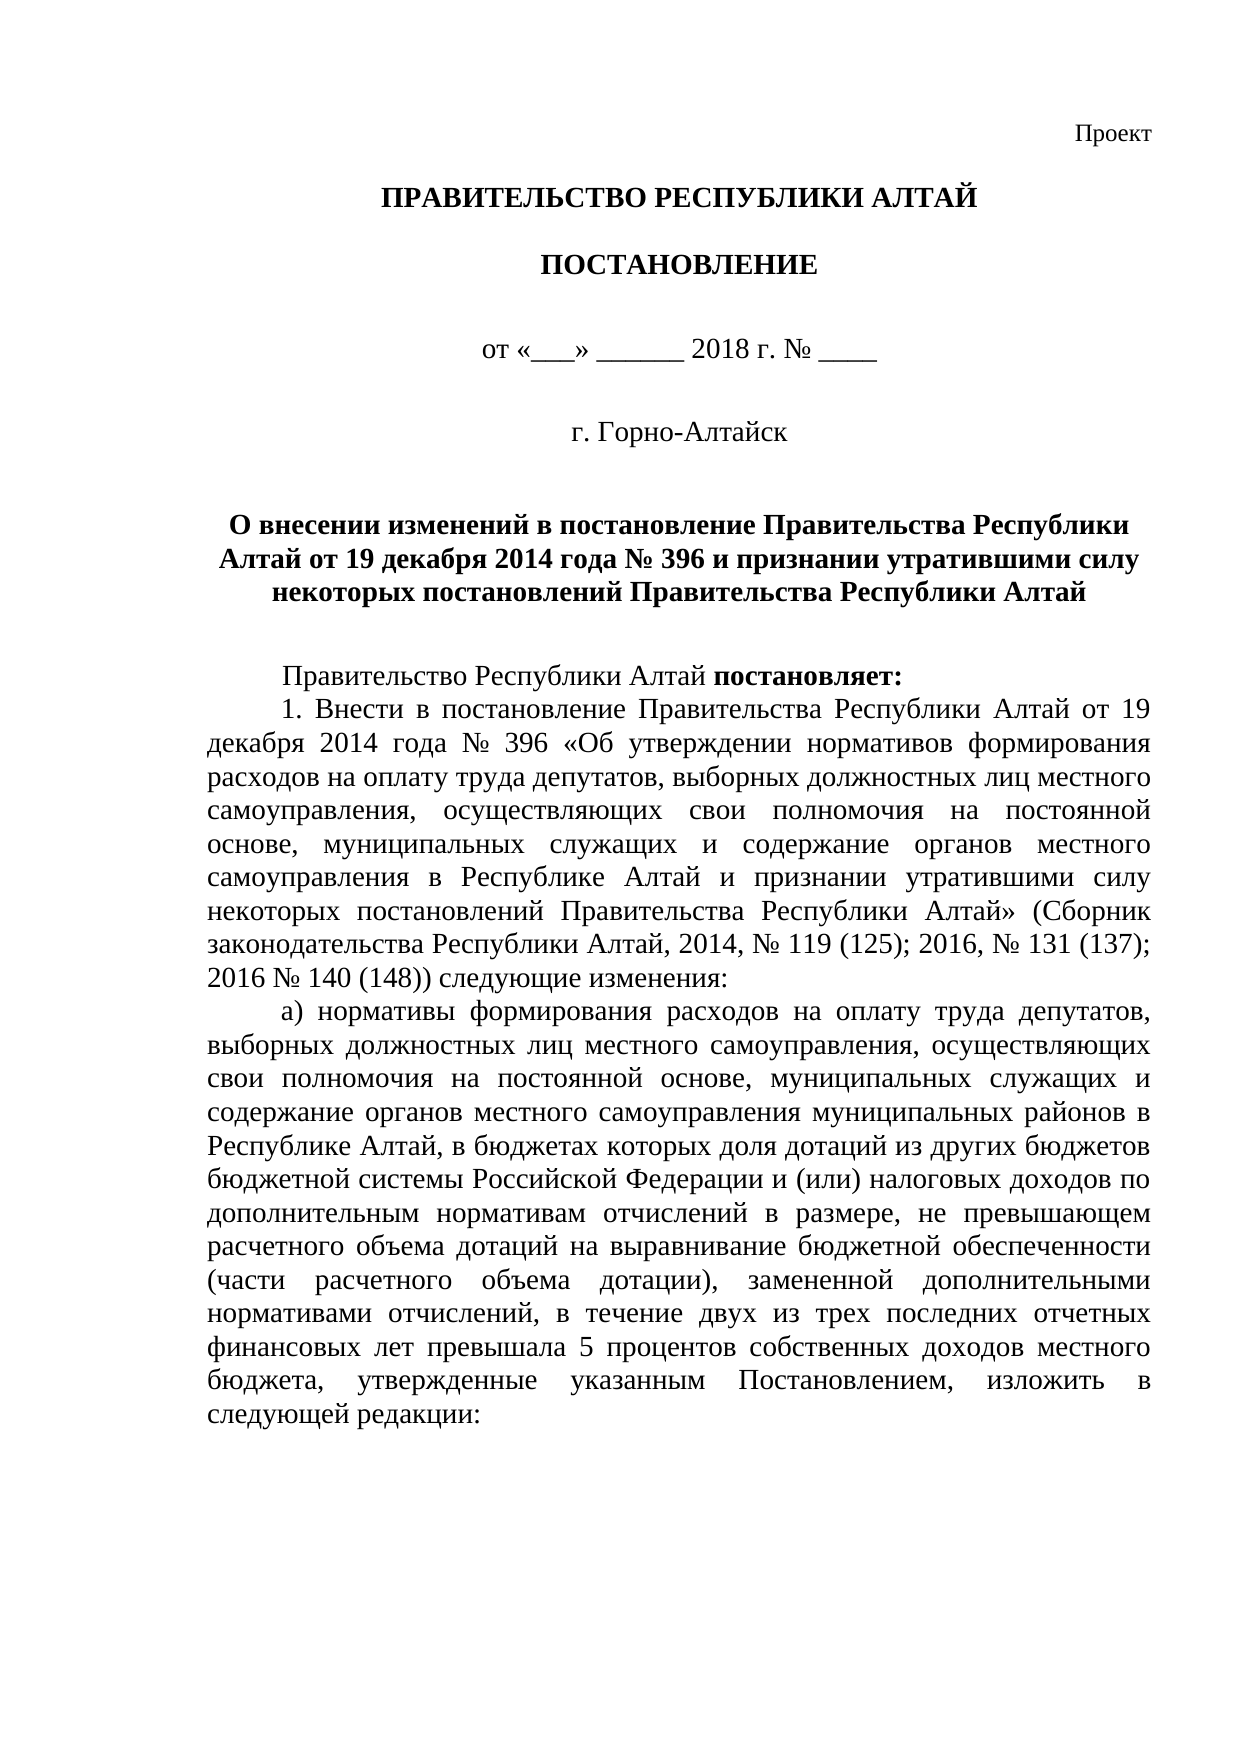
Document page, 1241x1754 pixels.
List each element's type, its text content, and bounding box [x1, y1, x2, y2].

title от «___» ______ 2018 г. № ____ [207, 331, 1152, 364]
title ПОСТАНОВЛЕНИЕ [207, 247, 1152, 281]
title ПРАВИТЕЛЬСТВО РЕСПУБЛИКИ АЛТАЙ [207, 180, 1152, 214]
text О внесении изменений в постановление Правительства Республики Алтай от 19 декабря 2014 года № 396 и признании утратившими силу некоторых постановлений Правительства Республики Алтай [207, 507, 1152, 608]
text 1. Внести в постановление Правительства Республики Алтай от 19 декабря 2014 года № 396 «Об утверждении нормативов формирования расходов на оплату труда депутатов, выборных должностных лиц местного самоуправления, осуществляющих свои полномочия на постоянной основе, муниципальных служащих и содержание органов местного самоуправления в Республике Алтай и признании утратившими силу некоторых постановлений Правительства Республики Алтай» (Сборник законодательства Республики Алтай, 2014, № 119 (125); 2016, № 131 (137); 2016 № 140 (148)) следующие изменения: [207, 692, 1152, 993]
text Проект [207, 118, 1152, 147]
title г. Горно-Алтайск [207, 414, 1152, 448]
text а) нормативы формирования расходов на оплату труда депутатов, выборных должностных лиц местного самоуправления, осуществляющих свои полномочия на постоянной основе, муниципальных служащих и содержание органов местного самоуправления муниципальных районов в Республике Алтай, в бюджетах которых доля дотаций из других бюджетов бюджетной системы Российской Федерации и (или) налоговых доходов по дополнительным нормативам отчислений в размере, не превышающем расчетного объема дотаций на выравнивание бюджетной обеспеченности (части расчетного объема дотации), замененной дополнительными нормативами отчислений, в течение двух из трех последних отчетных финансовых лет превышала 5 процентов собственных доходов местного бюджета, утвержденные указанным Постановлением, изложить в следующей редакции: [207, 993, 1152, 1429]
text Правительство Республики Алтай постановляет: [207, 658, 1152, 692]
